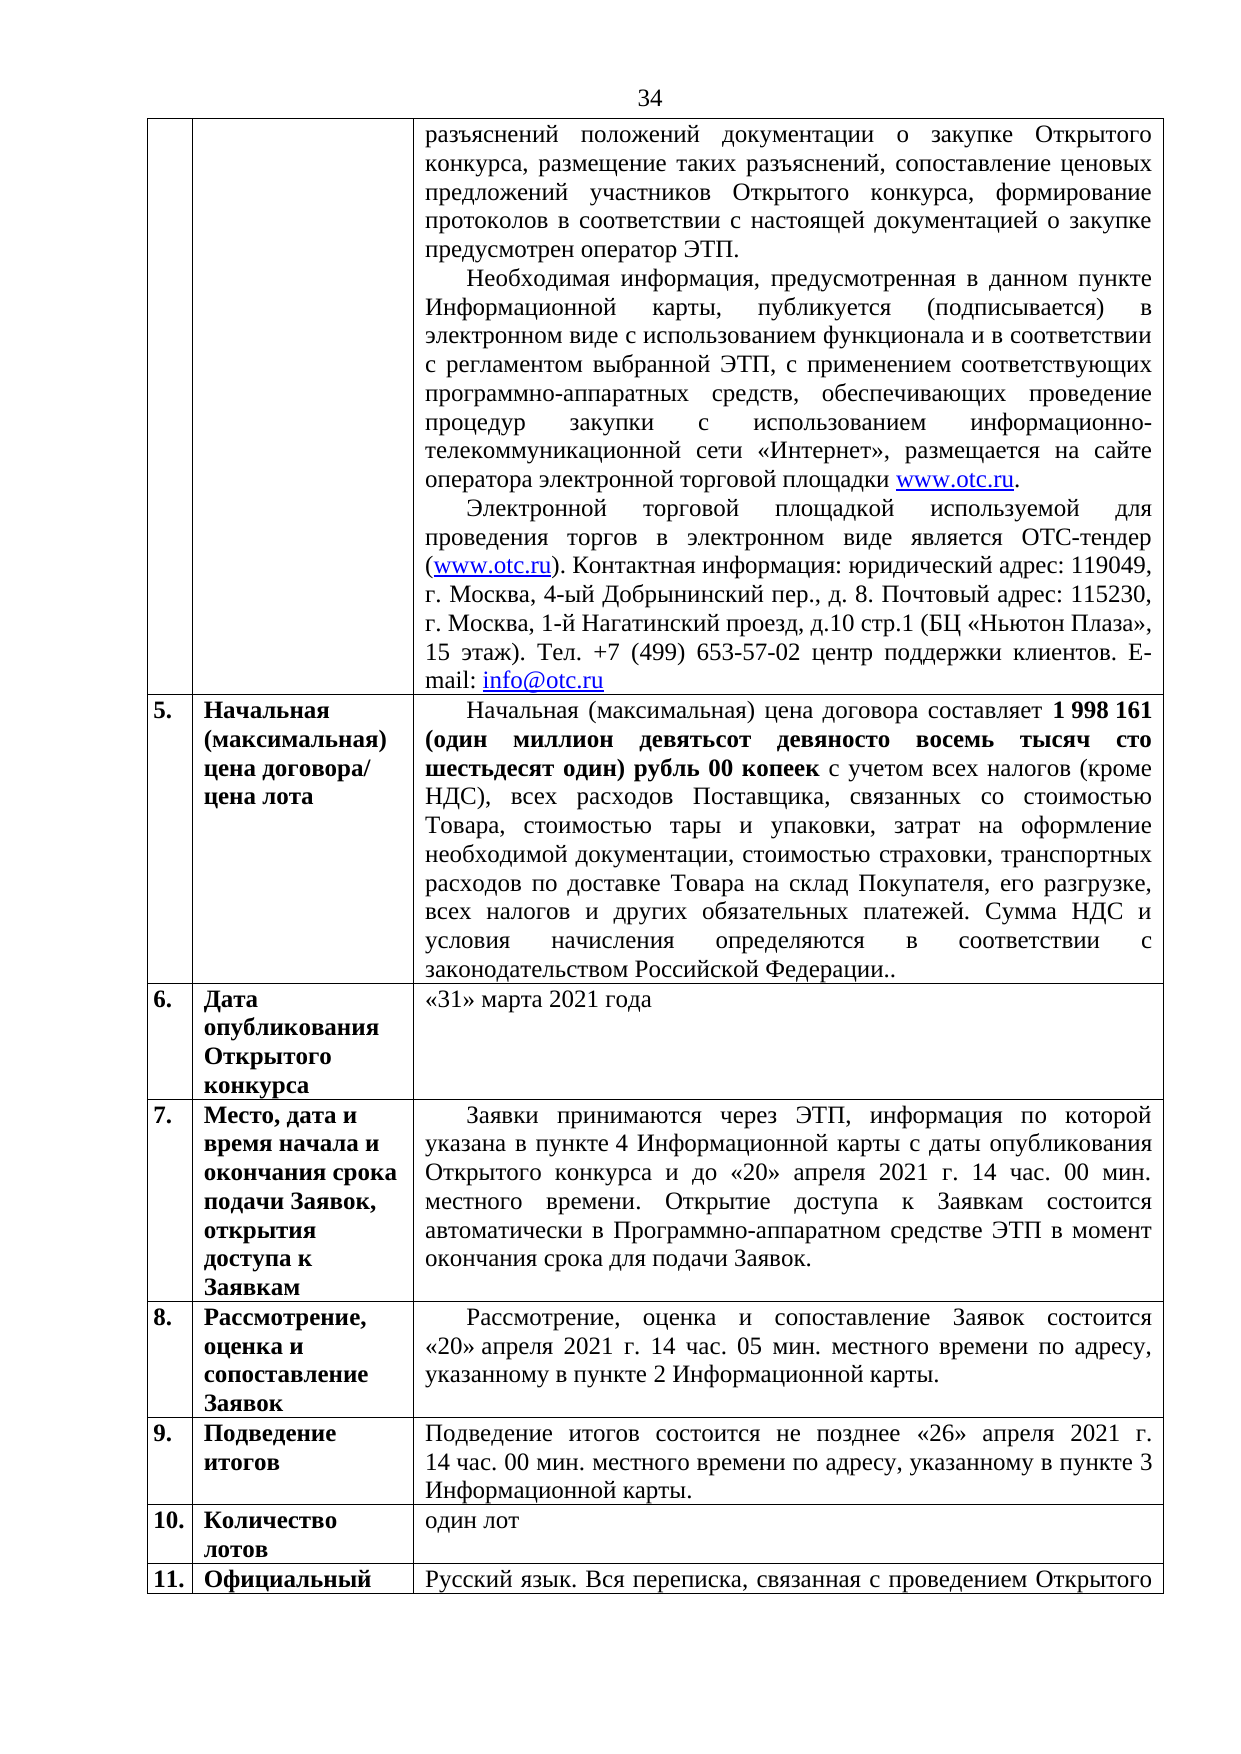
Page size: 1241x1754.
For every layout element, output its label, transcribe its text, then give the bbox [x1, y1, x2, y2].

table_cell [414, 119, 1163, 694]
table_cell Дата опубликования Открытого конкурса [193, 984, 413, 1099]
table_cell 11. [148, 1564, 192, 1593]
table_cell Подведение итогов [193, 1418, 413, 1504]
table_cell Место, дата и время начала и окончания срока подачи Заявок, открытия доступа к Заявкам [193, 1100, 413, 1301]
table_cell Рассмотрение, оценка и сопоставление Заявок состоится «20» апреля 2021 г. 14 час. 05 мин. местного времени по адресу, указанному в пункте 2 Информационной карты. [414, 1302, 1163, 1417]
table_cell Начальная (максимальная) цена договора составляет 1 998 161 (один миллион девятьсот девяносто восемь тысяч сто шестьдесят один) рубль 00 копеек с учетом всех налогов (кроме НДС), всех расходов Поставщика, связанных со стоимостью Товара, стоимостью тары и упаковки, затрат на оформление необходимой документации, стоимостью страховки, транспортных расходов по доставке Товара на склад Покупателя, его разгрузке, всех налогов и других обязательных платежей. Сумма НДС и условия начисления определяются в соответствии с законодательством Российской Федерации.. [414, 695, 1163, 983]
table_cell один лот [414, 1505, 1163, 1563]
table_cell 6. [148, 984, 192, 1099]
table_cell Количество лотов [193, 1505, 413, 1563]
table_cell Начальная (максимальная) цена договора/ цена лота [193, 695, 413, 983]
table_cell «31» марта 2021 года [414, 984, 1163, 1099]
table_cell 9. [148, 1418, 192, 1504]
table_cell Рассмотрение, оценка и сопоставление Заявок [193, 1302, 413, 1417]
table_cell 7. [148, 1100, 192, 1301]
table_cell Заявки принимаются через ЭТП, информация по которой указана в пункте 4 Информационной карты с даты опубликования Открытого конкурса и до «20» апреля 2021 г. 14 час. 00 мин. местного времени. Открытие доступа к Заявкам состоится автоматически в Программно-аппаратном средстве ЭТП в момент окончания срока для подачи Заявок. [414, 1100, 1163, 1301]
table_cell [193, 119, 413, 694]
table_cell Официальный язык [193, 1564, 413, 1593]
table_cell 5. [148, 695, 192, 983]
table_cell 4. [148, 119, 192, 694]
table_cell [414, 1564, 1163, 1593]
table_cell Подведение итогов состоится не позднее «26» апреля 2021 г. 14 час. 00 мин. местного времени по адресу, указанному в пункте 3 Информационной карты. [414, 1418, 1163, 1504]
table_cell 8. [148, 1302, 192, 1417]
table_cell 10. [148, 1505, 192, 1563]
